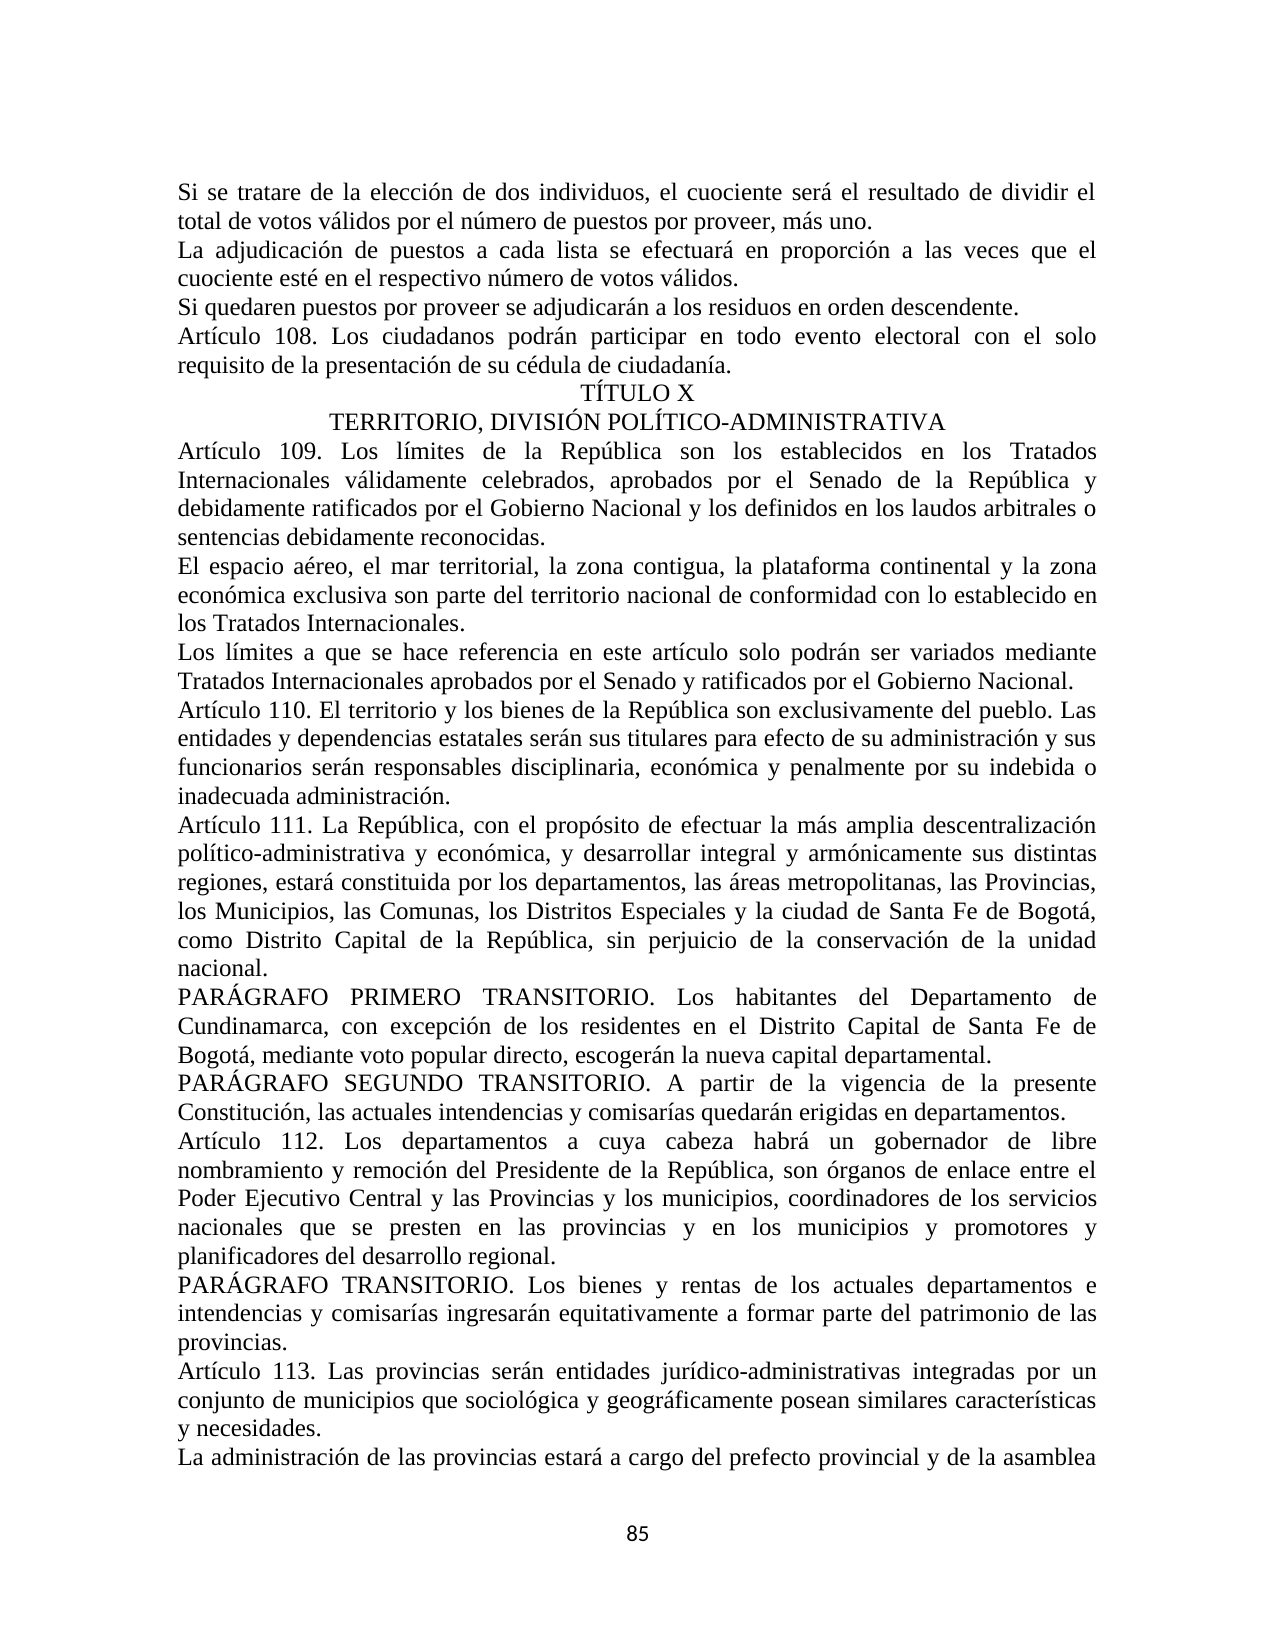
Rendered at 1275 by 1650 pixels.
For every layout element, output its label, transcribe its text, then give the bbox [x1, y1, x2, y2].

text PARÁGRAFO TRANSITORIO. Los bienes y rentas de los actuales departamentos e intendencias y comisarías ingresarán equitativamente a formar parte del patrimonio de las provincias. [177, 1270, 1098, 1356]
text La adjudicación de puestos a cada lista se efectuará en proporción a las veces que el cuociente esté en el respectivo número de votos válidos. [177, 235, 1098, 292]
text El espacio aéreo, el mar territorial, la zona contigua, la plataforma continental y la zona económica exclusiva son parte del territorio nacional de conformidad con lo establecido en los Tratados Internacionales. [177, 551, 1098, 637]
text Los límites a que se hace referencia en este artículo solo podrán ser variados mediante Tratados Internacionales aprobados por el Senado y ratificados por el Gobierno Nacional. [177, 637, 1098, 695]
text Artículo 108. Los ciudadanos podrán participar en todo evento electoral con el solo requisito de la presentación de su cédula de ciudadanía. [177, 321, 1098, 378]
text Artículo 110. El territorio y los bienes de la República son exclusivamente del pueblo. Las entidades y dependencias estatales serán sus titulares para efecto de su administración y sus funcionarios serán responsables disciplinaria, económica y penalmente por su indebida o inadecuada administración. [177, 695, 1098, 810]
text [177, 1442, 1098, 1471]
text Artículo 112. Los departamentos a cuya cabeza habrá un gobernador de libre nombramiento y remoción del Presidente de la República, son órganos de enlace entre el Poder Ejecutivo Central y las Provincias y los municipios, coordinadores de los servicios nacionales que se presten en las provincias y en los municipios y promotores y planificadores del desarrollo regional. [177, 1126, 1098, 1270]
text Si quedaren puestos por proveer se adjudicarán a los residuos en orden descendente. [177, 292, 1098, 321]
text Artículo 113. Las provincias serán entidades jurídico-administrativas integradas por un conjunto de municipios que sociológica y geográficamente posean similares características y necesidades. [177, 1356, 1098, 1442]
text Artículo 109. Los límites de la República son los establecidos en los Tratados Internacionales válidamente celebrados, aprobados por el Senado de la República y debidamente ratificados por el Gobierno Nacional y los definidos en los laudos arbitrales o sentencias debidamente reconocidas. [177, 436, 1098, 551]
text PARÁGRAFO SEGUNDO TRANSITORIO. A partir de la vigencia de la presente Constitución, las actuales intendencias y comisarías quedarán erigidas en departamentos. [177, 1068, 1098, 1126]
text PARÁGRAFO PRIMERO TRANSITORIO. Los habitantes del Departamento de Cundinamarca, con excepción de los residentes en el Distrito Capital de Santa Fe de Bogotá, mediante voto popular directo, escogerán la nueva capital departamental. [177, 982, 1098, 1068]
text Si se tratare de la elección de dos individuos, el cuociente será el resultado de dividir el total de votos válidos por el número de puestos por proveer, más uno. [177, 177, 1098, 235]
text TÍTULO X [177, 378, 1098, 407]
text Artículo 111. La República, con el propósito de efectuar la más amplia descentralización político-administrativa y económica, y desarrollar integral y armónicamente sus distintas regiones, estará constituida por los departamentos, las áreas metropolitanas, las Provincias, los Municipios, las Comunas, los Distritos Especiales y la ciudad de Santa Fe de Bogotá, como Distrito Capital de la República, sin perjuicio de la conservación de la unidad nacional. [177, 810, 1098, 982]
text TERRITORIO, DIVISIÓN POLÍTICO-ADMINISTRATIVA [177, 407, 1098, 436]
